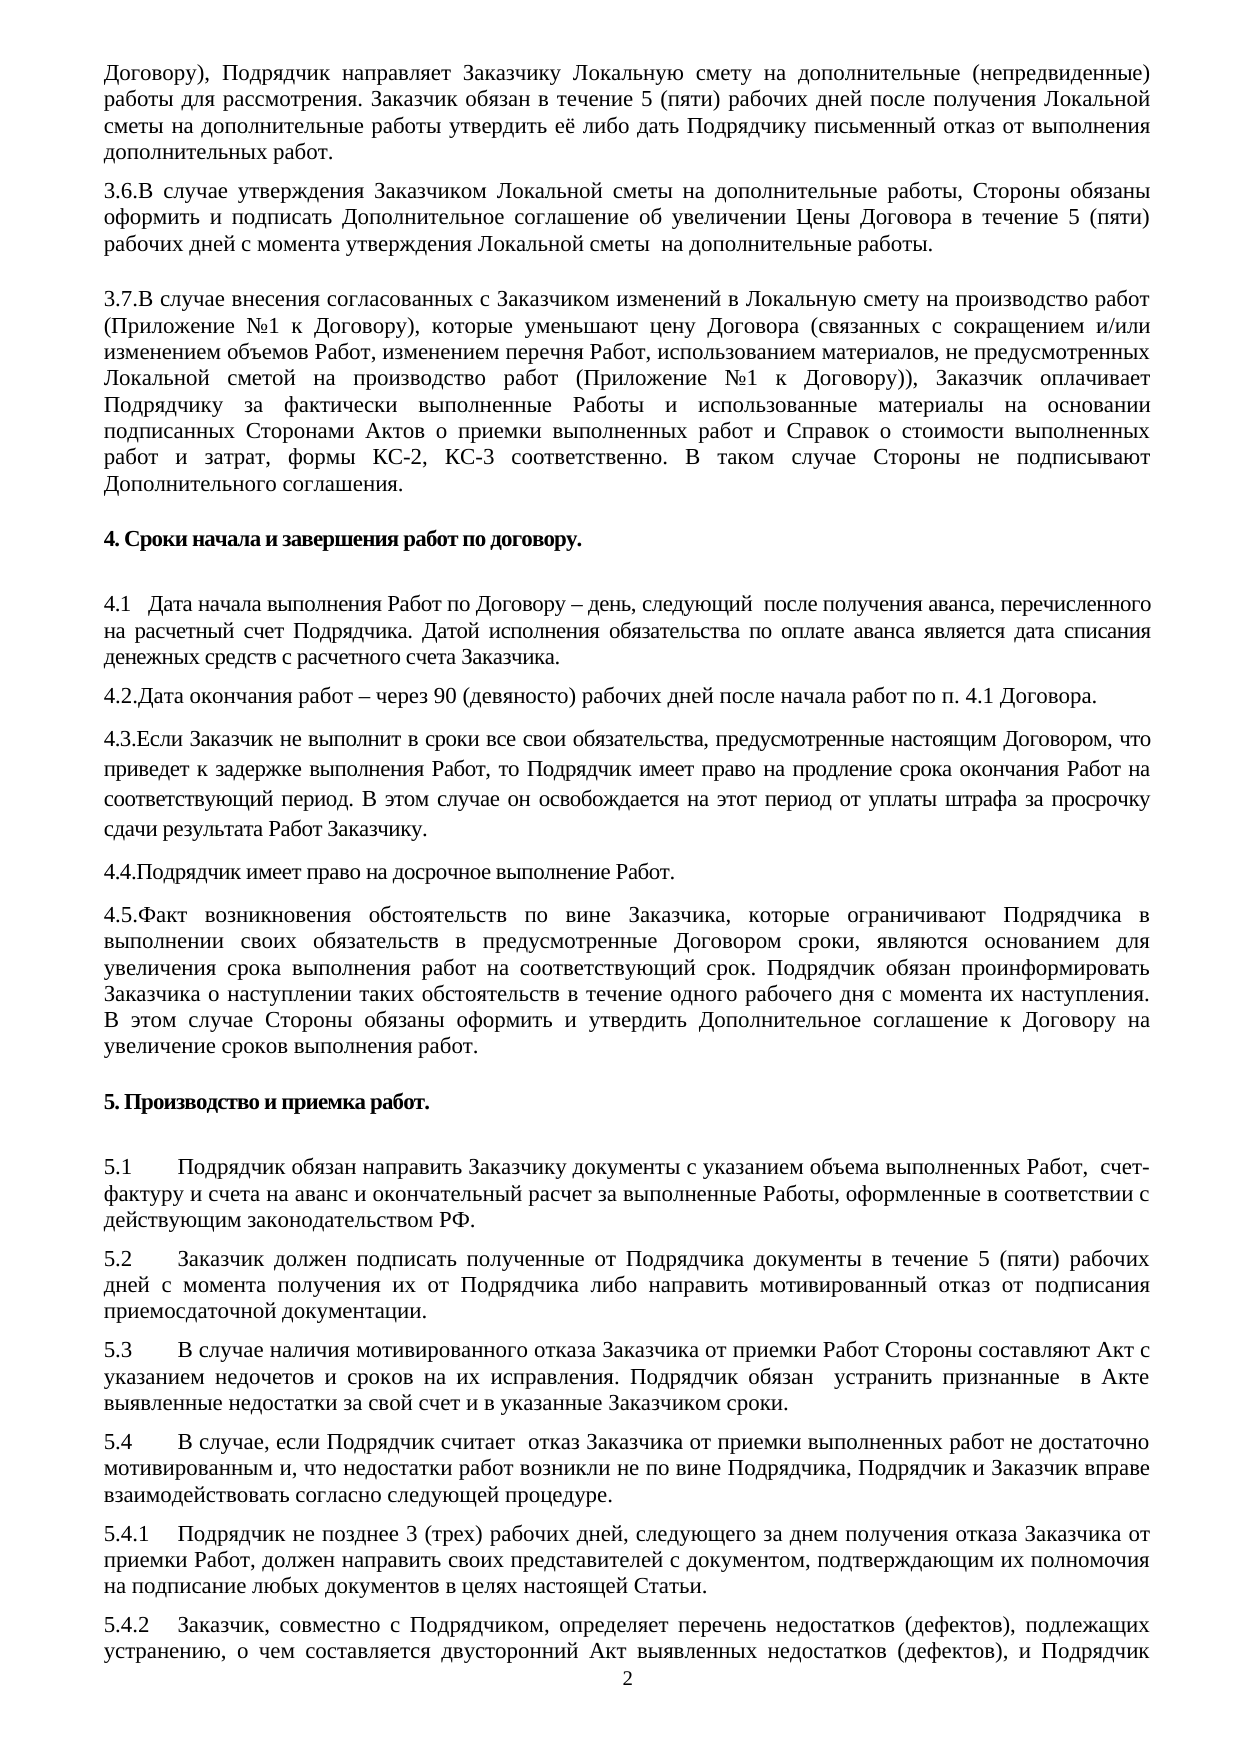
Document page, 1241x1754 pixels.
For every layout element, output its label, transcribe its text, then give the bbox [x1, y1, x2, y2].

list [103, 1611, 1152, 1664]
text 4.1 Дата начала выполнения Работ по Договору – день, следующий после получения аванса, перечисленного на расчетный счет Подрядчика. Датой исполнения обязательства по оплате аванса является дата списания денежных средств с расчетного счета Заказчика. [103, 591, 1152, 669]
text 3.6.В случае утверждения Заказчиком Локальной сметы на дополнительные работы, Стороны обязаны оформить и подписать Дополнительное соглашение об увеличении Цены Договора в течение 5 (пяти) рабочих дней с момента утверждения Локальной сметы на дополнительные работы. [103, 177, 1152, 256]
text 4. Сроки начала и завершения работ по договору. [103, 525, 1152, 552]
text 4.4.Подрядчик имеет право на досрочное выполнение Работ. [103, 858, 1152, 884]
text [103, 59, 1152, 164]
text 3.7.В случае внесения согласованных с Заказчиком изменений в Локальную смету на производство работ (Приложение №1 к Договору), которые уменьшают цену Договора (связанных с сокращением и/или изменением объемов Работ, изменением перечня Работ, использованием материалов, не предусмотренных Локальной сметой на производство работ (Приложение №1 к Договору)), Заказчик оплачивает Подрядчику за фактически выполненные Работы и использованные материалы на основании подписанных Сторонами Актов о приемки выполненных работ и Справок о стоимости выполненных работ и затрат, формы КС-2, КС-3 соответственно. В таком случае Стороны не подписывают Дополнительного соглашения. [103, 285, 1152, 496]
list В случае, если Подрядчик считает отказ Заказчика от приемки выполненных работ не достаточно мотивированным и, что недостатки работ возникли не по вине Подрядчика, Подрядчик и Заказчик вправе взаимодействовать согласно следующей процедуре. [103, 1428, 1152, 1507]
text 4.2.Дата окончания работ – через 90 (девяносто) рабочих дней после начала работ по п. 4.1 Договора. [103, 682, 1152, 708]
list Подрядчик обязан направить Заказчику документы с указанием объема выполненных Работ, счет-фактуру и счета на аванс и окончательный расчет за выполненные Работы, оформленные в соответствии с действующим законодательством РФ. [103, 1153, 1152, 1232]
text 4.3.Если Заказчик не выполнит в сроки все свои обязательства, предусмотренные настоящим Договором, что приведет к задержке выполнения Работ, то Подрядчик имеет право на продление срока окончания Работ на соответствующий период. В этом случае он освобождается на этот период от уплаты штрафа за просрочку сдачи результата Работ Заказчику. [103, 725, 1152, 842]
list Подрядчик не позднее 3 (трех) рабочих дней, следующего за днем получения отказа Заказчика от приемки Работ, должен направить своих представителей с документом, подтверждающим их полномочия на подписание любых документов в целях настоящей Статьи. [103, 1519, 1152, 1599]
list Заказчик должен подписать полученные от Подрядчика документы в течение 5 (пяти) рабочих дней с момента получения их от Подрядчика либо направить мотивированный отказ от подписания приемосдаточной документации. [103, 1245, 1152, 1324]
text 4.5.Факт возникновения обстоятельств по вине Заказчика, которые ограничивают Подрядчика в выполнении своих обязательств в предусмотренные Договором сроки, являются основанием для увеличения срока выполнения работ на соответствующий срок. Подрядчик обязан проинформировать Заказчика о наступлении таких обстоятельств в течение одного рабочего дня с момента их наступления. В этом случае Стороны обязаны оформить и утвердить Дополнительное соглашение к Договору на увеличение сроков выполнения работ. [103, 901, 1152, 1059]
list В случае наличия мотивированного отказа Заказчика от приемки Работ Стороны составляют Акт с указанием недочетов и сроков на их исправления. Подрядчик обязан устранить признанные в Акте выявленные недостатки за свой счет и в указанные Заказчиком сроки. [103, 1336, 1152, 1416]
subtitle 5. Производство и приемка работ. [103, 1088, 1152, 1114]
